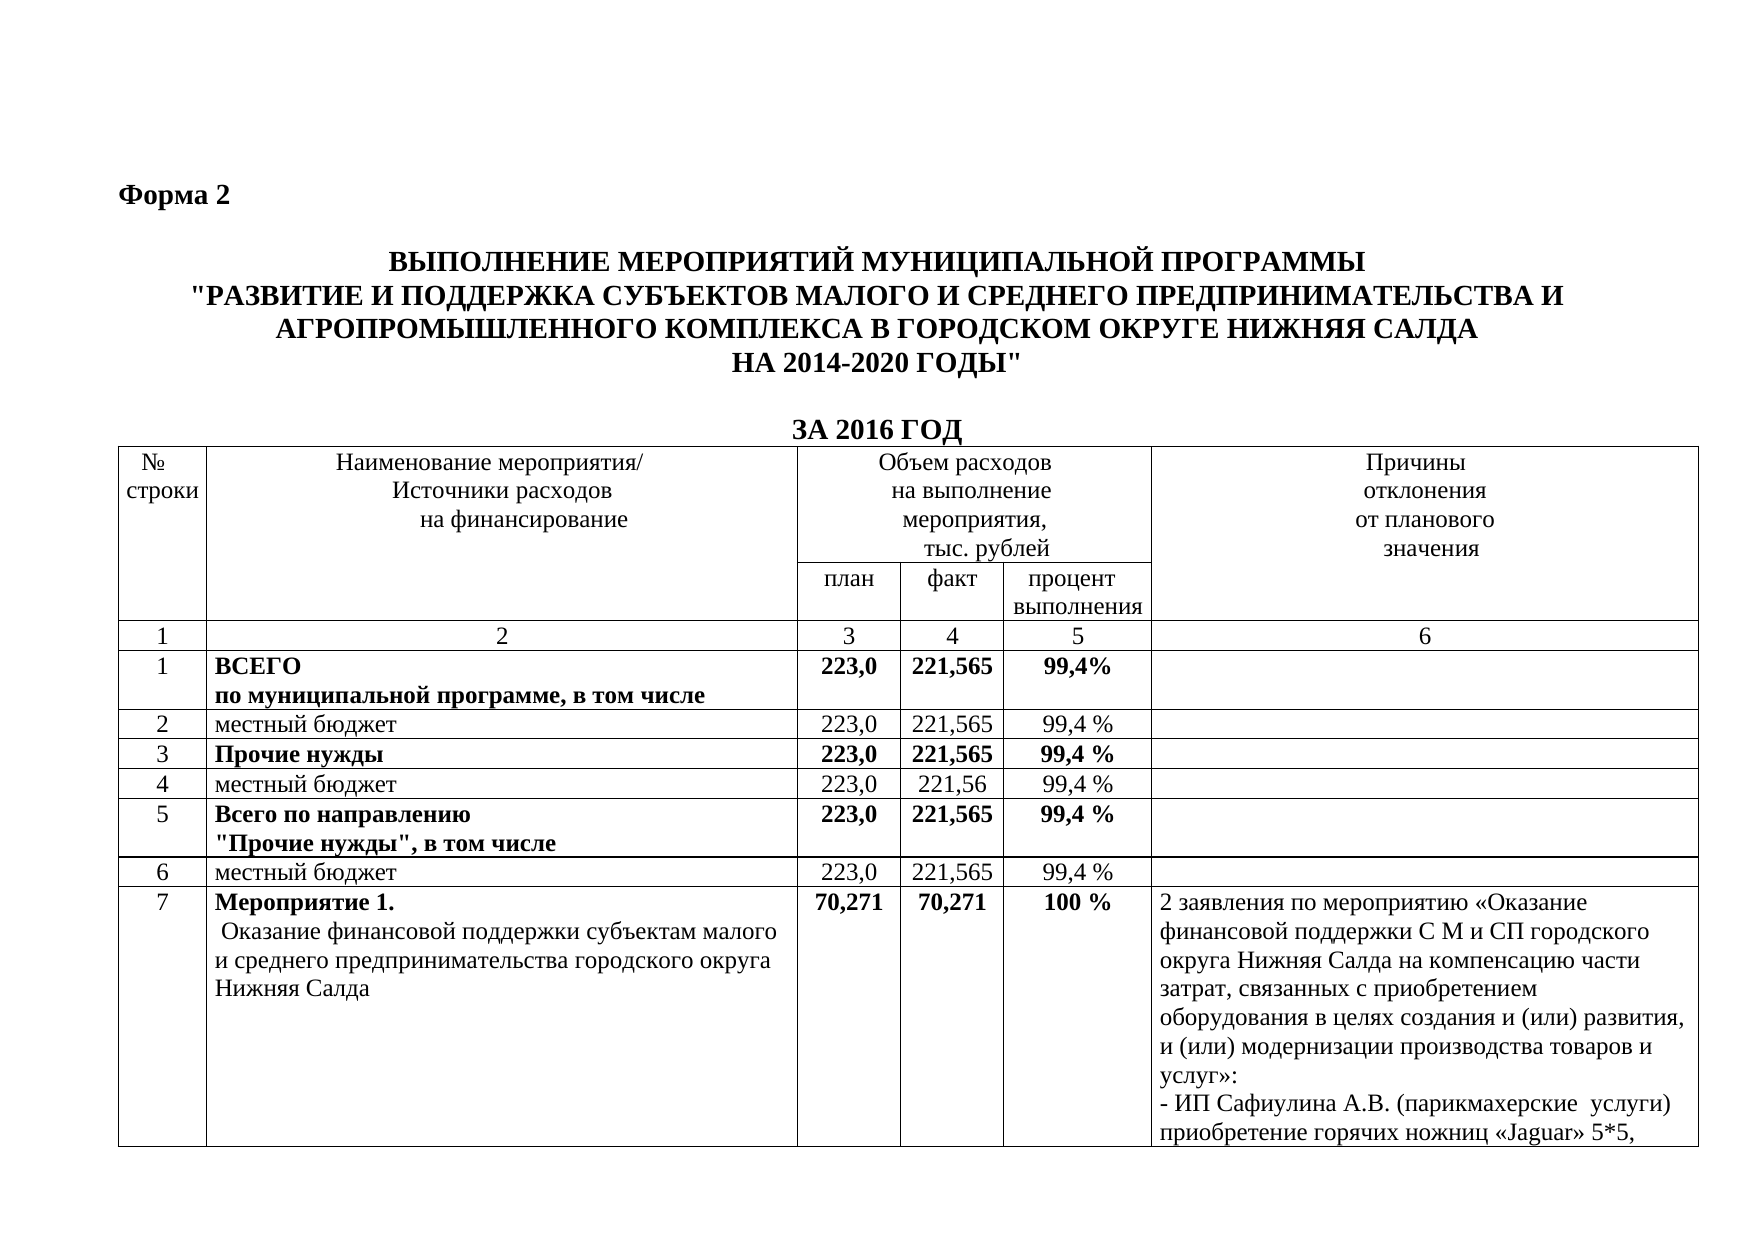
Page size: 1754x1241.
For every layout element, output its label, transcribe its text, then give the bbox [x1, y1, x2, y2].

table_cell 3 [119, 739, 206, 768]
table_cell 7 [119, 887, 206, 1146]
table_cell местный бюджет [207, 769, 797, 798]
table_cell 221,565 [901, 858, 1003, 886]
table_cell 223,0 [798, 710, 900, 738]
table_cell 1 [119, 621, 206, 650]
table_cell план [798, 563, 900, 620]
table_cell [207, 887, 797, 1146]
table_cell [1152, 887, 1698, 1146]
table_cell Прочие нужды [207, 739, 797, 768]
table_cell 4 [119, 769, 206, 798]
table_cell процент выполнения [1004, 563, 1151, 620]
table_cell 99,4 % [1004, 799, 1151, 856]
table_cell 221,565 [901, 739, 1003, 768]
text Форма 2 [118, 177, 1636, 211]
table_cell 99,4 % [1004, 739, 1151, 768]
table_cell 70,271 [798, 887, 900, 1146]
table_cell [1152, 799, 1698, 856]
table_cell 6 [119, 858, 206, 886]
table_cell ВСЕГО по муниципальной программе, в том числе [207, 651, 797, 708]
table_cell 223,0 [798, 799, 900, 856]
table_cell 223,0 [798, 769, 900, 798]
text ВЫПОЛНЕНИЕ МЕРОПРИЯТИЙ МУНИЦИПАЛЬНОЙ ПРОГРАММЫ [118, 244, 1636, 278]
table_cell [1152, 739, 1698, 768]
table_cell [1152, 769, 1698, 798]
table_cell 3 [798, 621, 900, 650]
table_cell [1152, 651, 1698, 708]
table_cell 99,4% [1004, 651, 1151, 708]
table_cell 2 [207, 621, 797, 650]
table_cell 99,4 % [1004, 858, 1151, 886]
table_cell 5 [1004, 621, 1151, 650]
table_cell 221,565 [901, 799, 1003, 856]
text ЗА 2016 ГОД [118, 412, 1636, 446]
table_cell 223,0 [798, 651, 900, 708]
table_cell 100 % [1004, 887, 1151, 1146]
table_cell местный бюджет [207, 710, 797, 738]
table_cell 223,0 [798, 739, 900, 768]
table_cell 5 [119, 799, 206, 856]
table_header Объем расходов на выполнение мероприятия, тыс. рублей [798, 447, 1151, 562]
table_cell Всего по направлению "Прочие нужды", в том числе [207, 799, 797, 856]
table_header Причины отклонения от планового значения [1152, 447, 1698, 620]
table_cell 6 [1152, 621, 1698, 650]
table_cell 70,271 [901, 887, 1003, 1146]
table_cell 221,565 [901, 651, 1003, 708]
table_cell 99,4 % [1004, 769, 1151, 798]
table_cell 221,565 [901, 710, 1003, 738]
table_cell [1152, 858, 1698, 886]
text "РАЗВИТИЕ И ПОДДЕРЖКА СУБЪЕКТОВ МАЛОГО И СРЕДНЕГО ПРЕДПРИНИМАТЕЛЬСТВА И АГРОПРОМЫШЛЕННОГО КОМПЛЕКСА В ГОРОДСКОМ ОКРУГЕ НИЖНЯЯ САЛДА [118, 278, 1636, 345]
table_cell 221,56 [901, 769, 1003, 798]
table_header Наименование мероприятия/ Источники расходов на финансирование [207, 447, 797, 620]
table_cell 223,0 [798, 858, 900, 886]
table_cell 1 [119, 651, 206, 708]
table_header № строки [119, 447, 206, 620]
table_cell 2 [119, 710, 206, 738]
table_cell 99,4 % [1004, 710, 1151, 738]
table_cell [1152, 710, 1698, 738]
table_cell местный бюджет [207, 858, 797, 886]
table_cell факт [901, 563, 1003, 620]
text НА 2014-2020 ГОДЫ" [118, 345, 1636, 378]
table_cell 4 [901, 621, 1003, 650]
